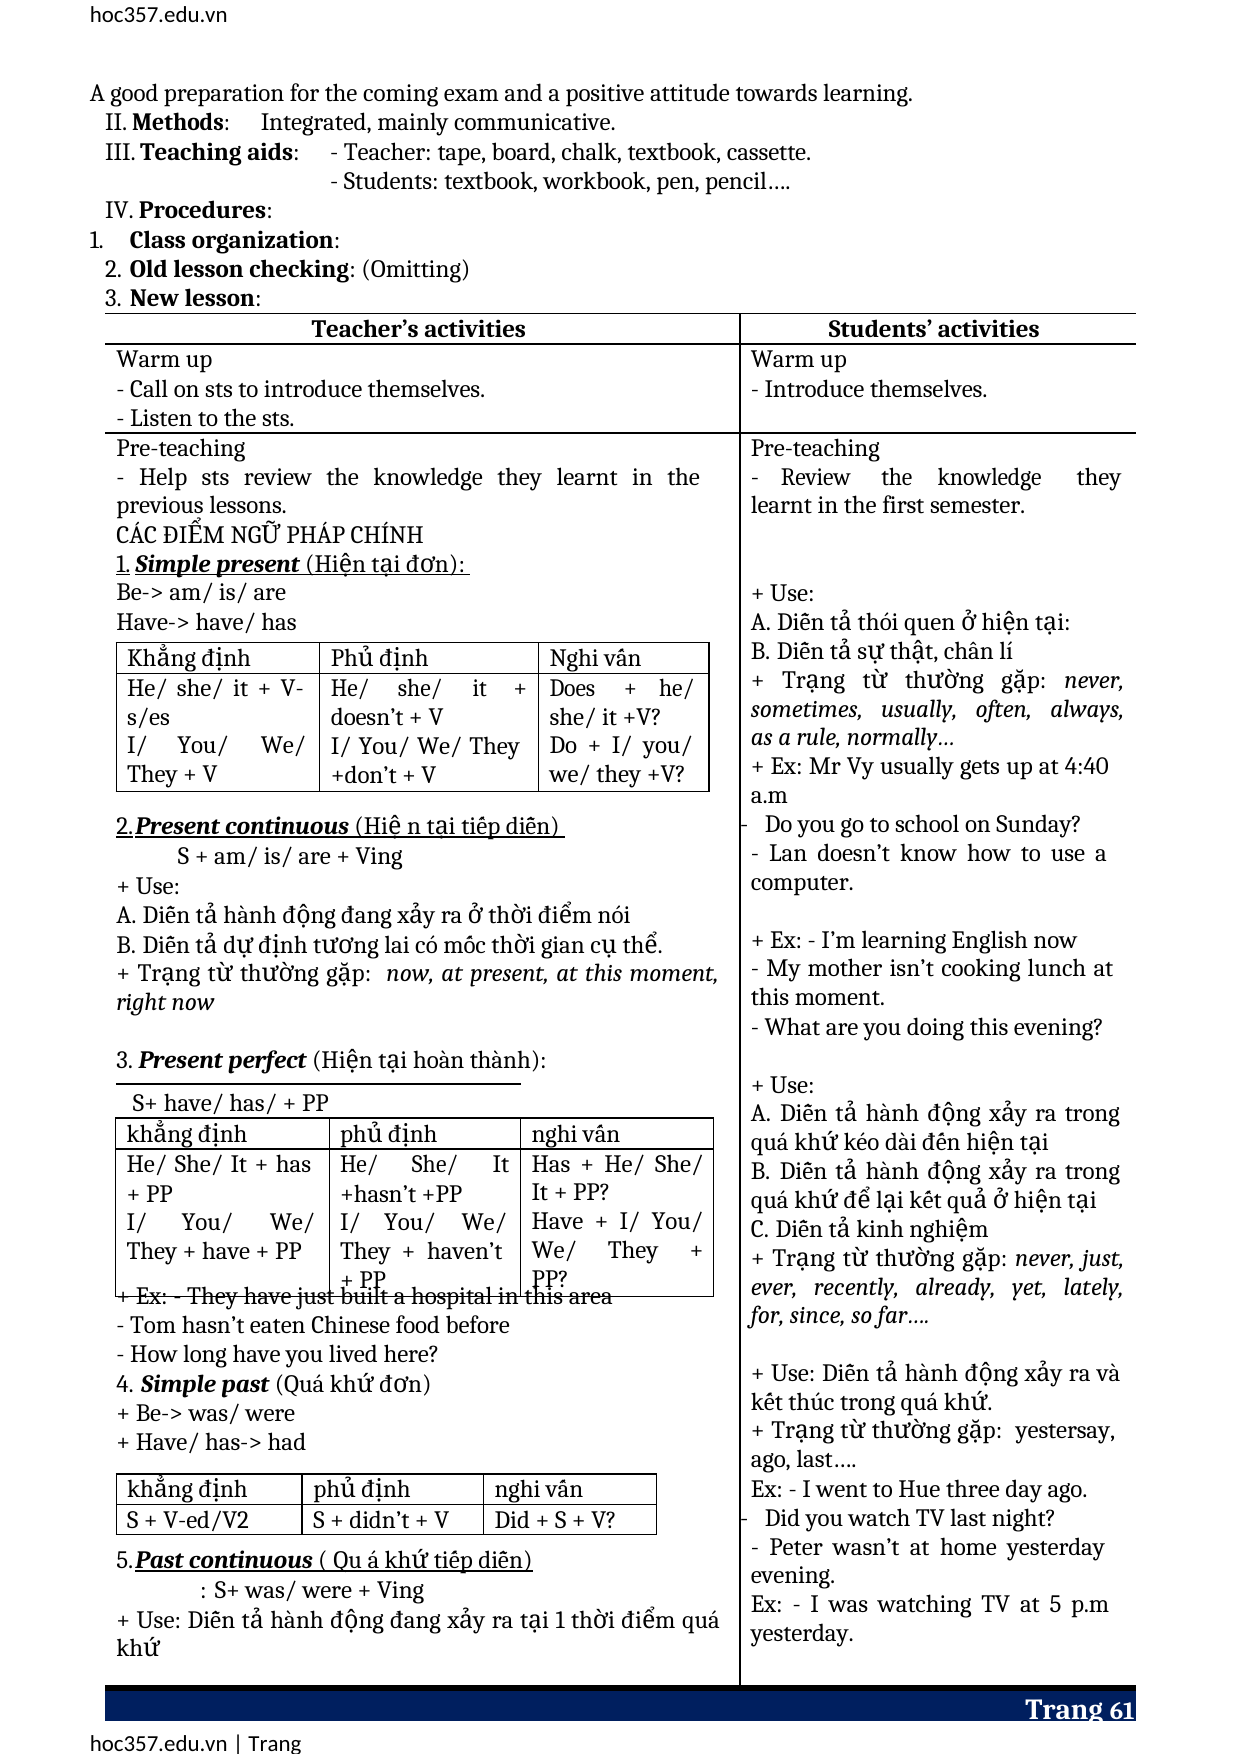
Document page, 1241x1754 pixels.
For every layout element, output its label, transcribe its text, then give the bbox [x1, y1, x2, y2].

table_cell Warm up Call on sts to introduce themselves. Listen to the sts. [105, 345, 739, 432]
table_header Students’ activities [741, 314, 1136, 343]
table_cell Trang 61 [740, 1691, 1136, 1721]
list Class organization: [89, 225, 1151, 254]
text - Students: textbook, workbook, pen, pencil…. [330, 166, 1151, 195]
table_cell Warm up - Introduce themselves. [741, 345, 1136, 432]
subtitle Procedures: [105, 195, 1151, 225]
subtitle New lesson: [105, 283, 1151, 313]
table_cell Pre-teaching - Review the knowledge they learnt in the first semester. + Use: Diễn tả thói quen ở hiện tại: Diễn tả sự thật, chân lí + Trạng từ thường gặp: never, sometimes, usually, often, always, as a rule, normally… + Ex: Mr Vy usually gets up at 4:40 a.m Do you go to school on Sunday? Lan doesn’t know how to use a computer. + Ex: - I’m learning English now My mother isn’t cooking lunch at this moment. What are you doing this evening? + Use: Diễn tả hành động xảy ra trong quá khứ kéo dài đến hiện tại Diễn tả hành động xảy ra trong quá khứ để lại kết quả ở hiện tại Diễn tả kinh nghiệm + Trạng từ thường gặp: never, just, ever, recently, already, yet, lately, for, since, so far…. + Use: Diễn tả hành động xảy ra và kết thúc trong quá khứ. + Trạng từ thường gặp: yestersay, ago, last…. Ex: - I went to Hue three day ago. Did you watch TV last night? Peter wasn’t at home yesterday evening. Ex: - I was watching TV at 5 p.m yesterday. [741, 434, 1136, 1685]
list Old lesson checking: (Omitting) [105, 254, 1151, 283]
table_header Teacher’s activities [105, 314, 739, 343]
text A good preparation for the coming exam and a positive attitude towards learning. [89, 79, 1151, 108]
table_cell [105, 1691, 740, 1721]
table_cell Pre-teaching - Help sts review the knowledge they learnt in the previous lessons. CÁC ĐIỂM NGỮ PHÁP CHÍNH Simple present (Hiện tại đơn): Be-> am/ is/ are Have-> have/ has Present continuous (Hiệ n tại tiếp diễn) S + am/ is/ are + Ving + Use: Diễn tả hành động đang xảy ra ở thời điểm nói Diễn tả dự định tương lai có mốc thời gian cụ thể. + Trạng từ thường gặp: now, at present, at this moment, right now 3. Present perfect (Hiện tại hoàn thành): + Ex: - They have just built a hospital in this area Tom hasn’t eaten Chinese food before How long have you lived here? Simple past (Quá khứ đơn) + Be-> was/ were + Have/ has-> had Past continuous ( Qu á khứ tiếp diễn) : S+ was/ were + Ving + Use: Diễn tả hành động đang xảy ra tại 1 thời điểm quá khứ [105, 434, 739, 1685]
list Teaching aids: - Teacher: tape, board, chalk, textbook, cassette. [105, 137, 1151, 166]
list Methods: Integrated, mainly communicative. [105, 108, 1151, 137]
